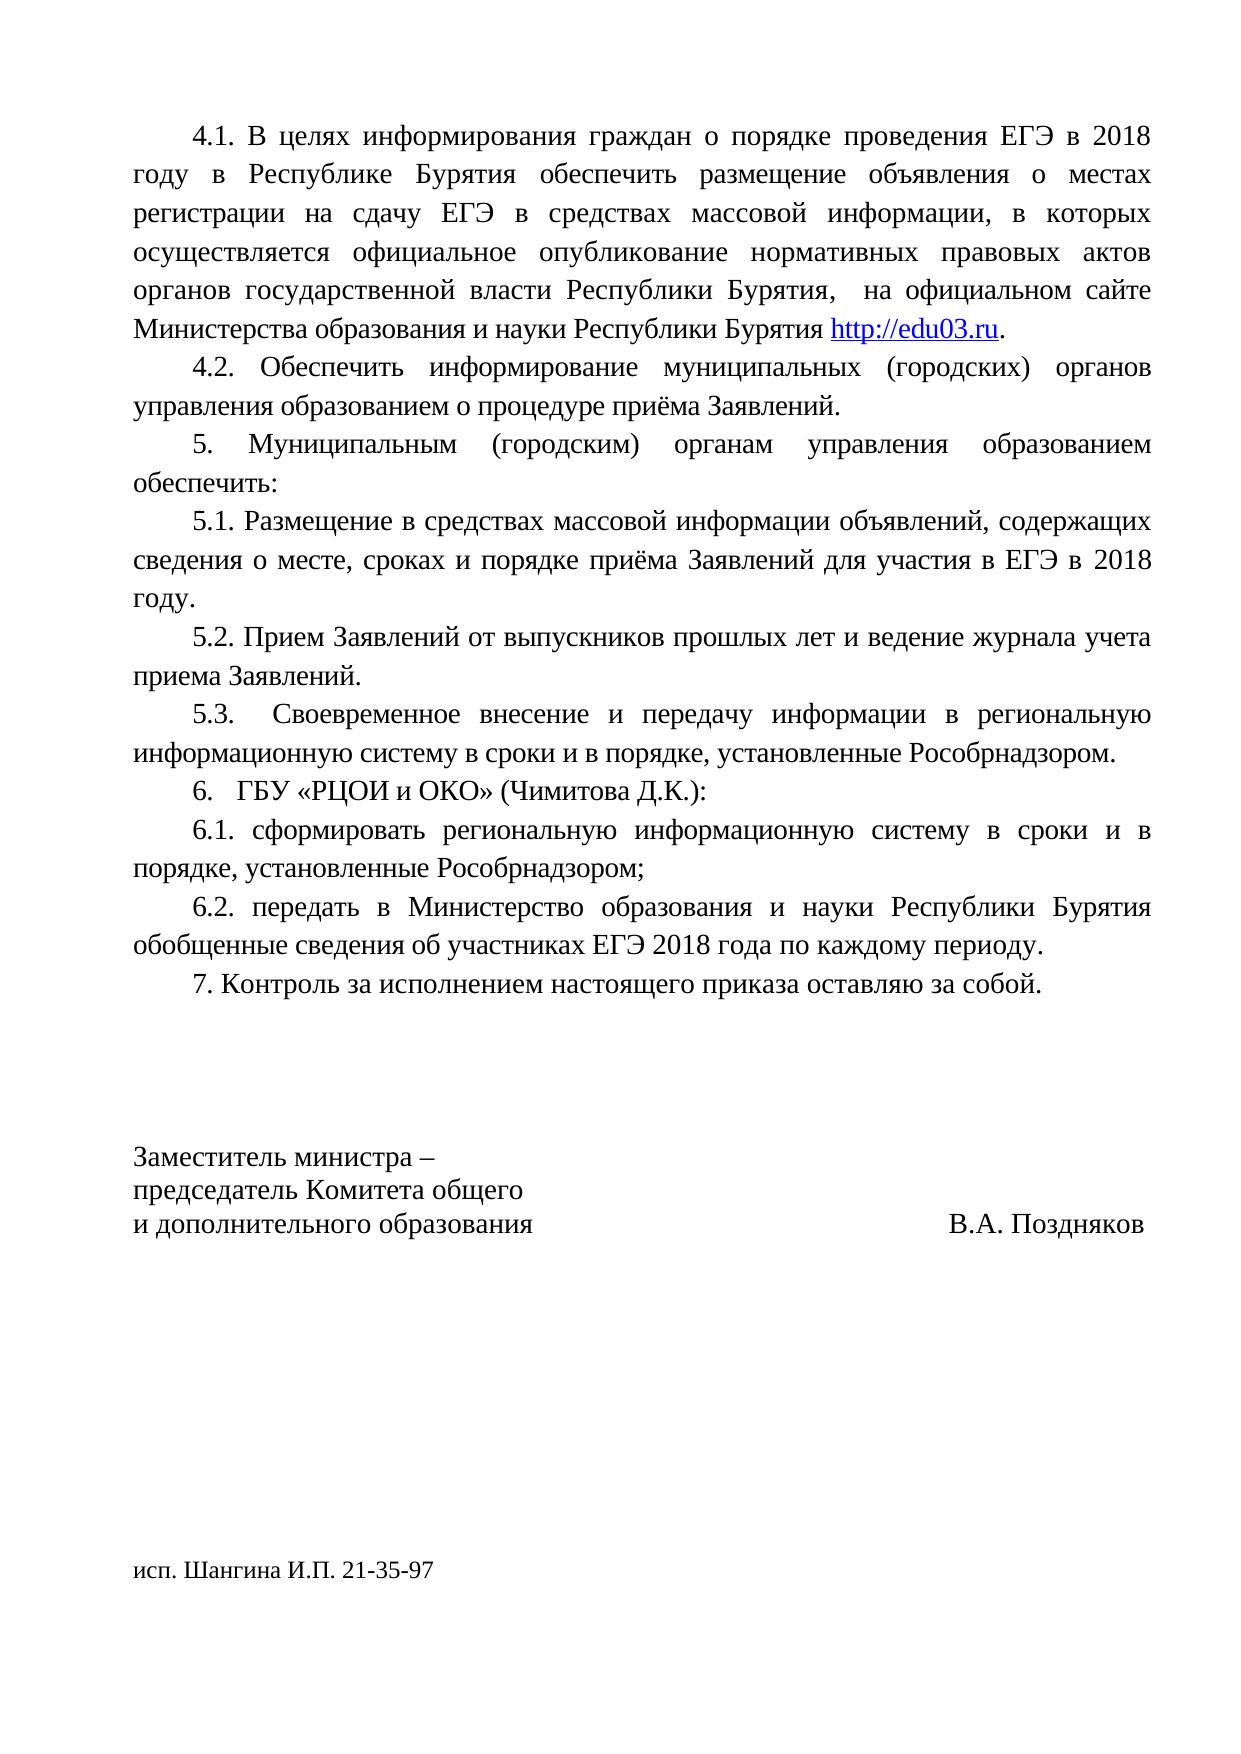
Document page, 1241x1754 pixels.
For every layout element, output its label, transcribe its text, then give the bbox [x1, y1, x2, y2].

text 5.3. Своевременное внесение и передачу информации в региональную информационную систему в сроки и в порядке, установленные Рособрнадзором. [133, 696, 1152, 768]
text 4.1. В целях информирования граждан о порядке проведения ЕГЭ в 2018 году в Республике Бурятия обеспечить размещение объявления о местах регистрации на сдачу ЕГЭ в средствах массовой информации, в которых осуществляется официальное опубликование нормативных правовых актов органов государственной власти Республики Бурятия, на официальном сайте Министерства образования и науки Республики Бурятия http://edu03.ru. [133, 118, 1152, 344]
text исп. Шангина И.П. 21-35-97 [133, 1556, 1152, 1584]
text 5. Муниципальным (городским) органам управления образованием обеспечить: [133, 426, 1152, 498]
list ГБУ «РЦОИ и ОКО» (Чимитова Д.К.): [192, 773, 1152, 807]
text и дополнительного образования В.А. Поздняков [133, 1206, 1152, 1239]
text 4.2. Обеспечить информирование муниципальных (городских) органов управления образованием о процедуре приёма Заявлений. [133, 349, 1152, 421]
text 5.2. Прием Заявлений от выпускников прошлых лет и ведение журнала учета приема Заявлений. [133, 619, 1152, 691]
text 7. Контроль за исполнением настоящего приказа оставляю за собой. [133, 966, 1152, 999]
text 6.2. передать в Министерство образования и науки Республики Бурятия обобщенные сведения об участниках ЕГЭ 2018 года по каждому периоду. [133, 889, 1152, 961]
text Заместитель министра – [133, 1139, 1152, 1172]
text 6.1. сформировать региональную информационную систему в сроки и в порядке, установленные Рособрнадзором; [133, 812, 1152, 884]
text председатель Комитета общего [133, 1172, 1152, 1206]
text 5.1. Размещение в средствах массовой информации объявлений, содержащих сведения о месте, сроках и порядке приёма Заявлений для участия в ЕГЭ в 2018 году. [133, 503, 1152, 614]
